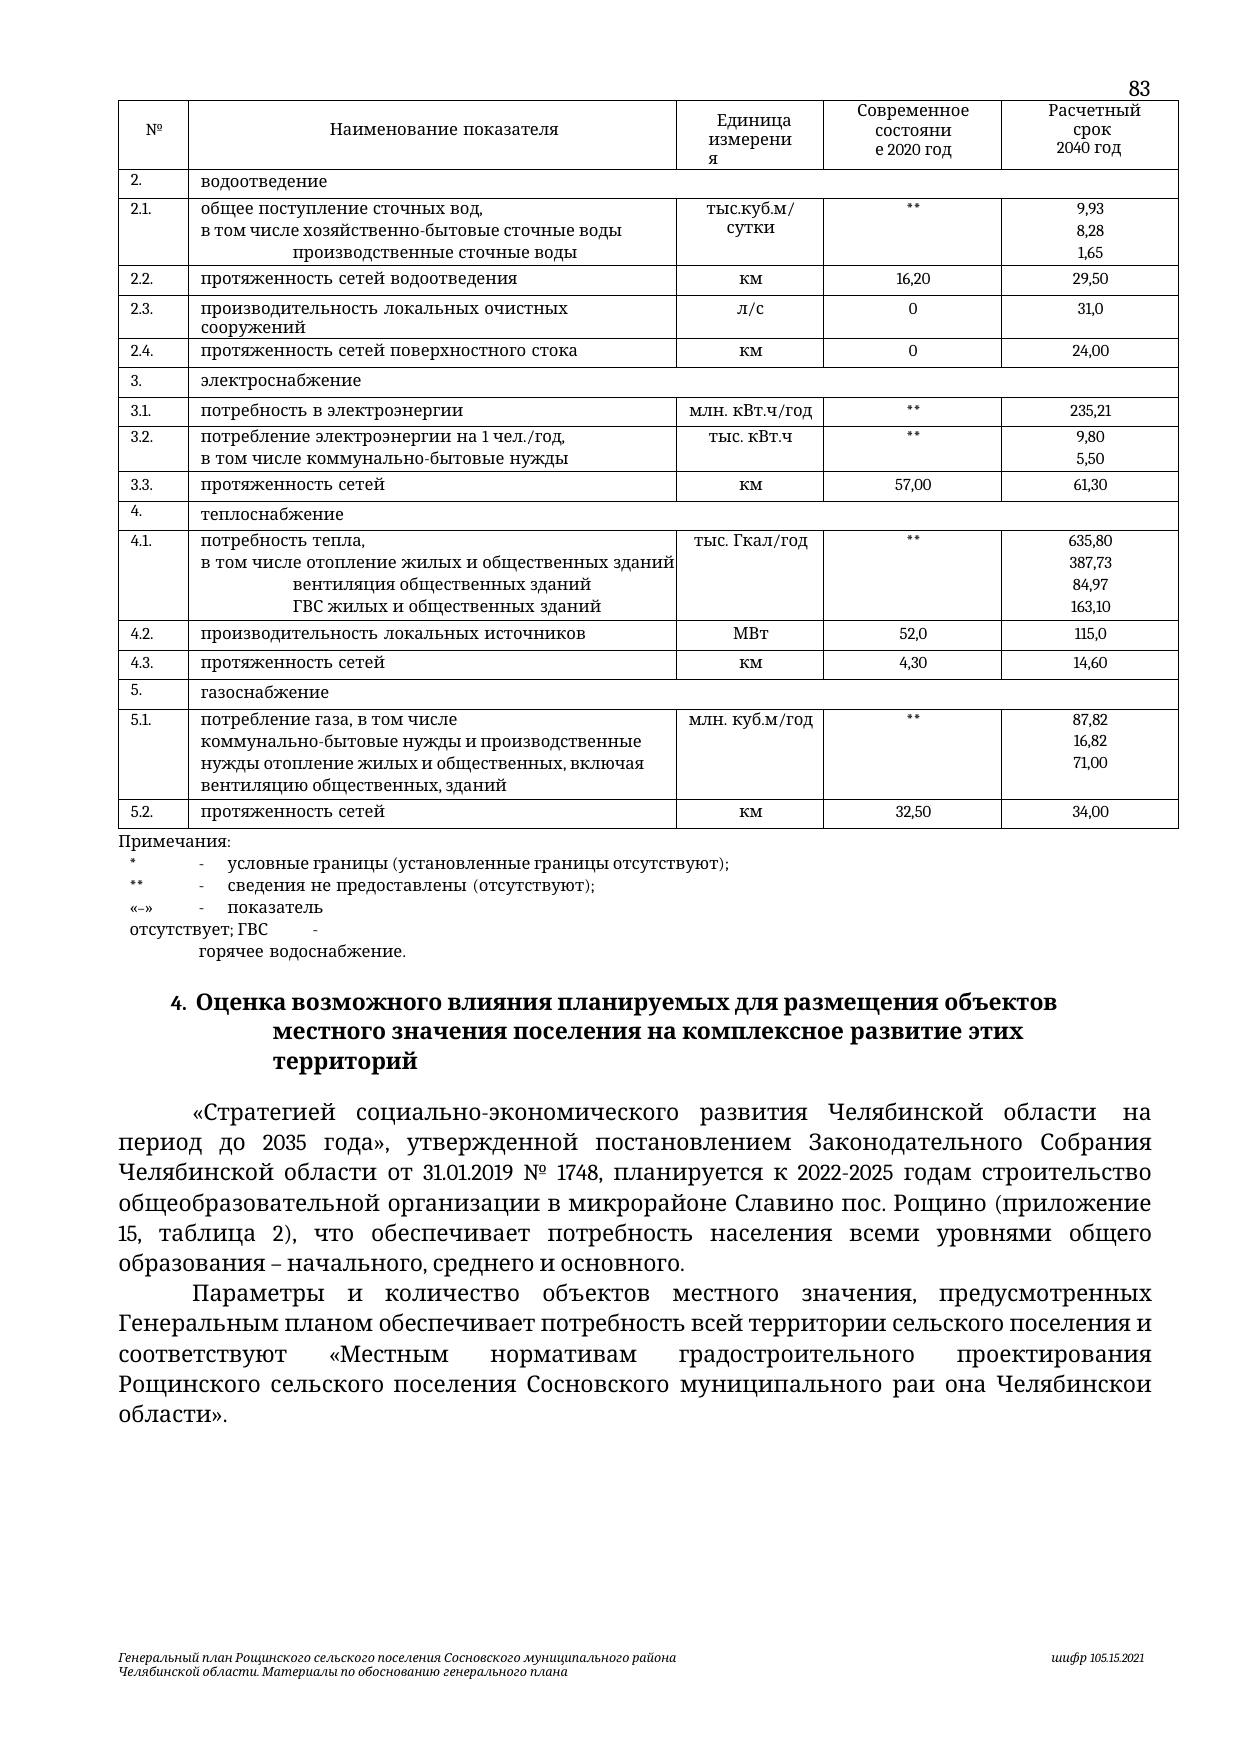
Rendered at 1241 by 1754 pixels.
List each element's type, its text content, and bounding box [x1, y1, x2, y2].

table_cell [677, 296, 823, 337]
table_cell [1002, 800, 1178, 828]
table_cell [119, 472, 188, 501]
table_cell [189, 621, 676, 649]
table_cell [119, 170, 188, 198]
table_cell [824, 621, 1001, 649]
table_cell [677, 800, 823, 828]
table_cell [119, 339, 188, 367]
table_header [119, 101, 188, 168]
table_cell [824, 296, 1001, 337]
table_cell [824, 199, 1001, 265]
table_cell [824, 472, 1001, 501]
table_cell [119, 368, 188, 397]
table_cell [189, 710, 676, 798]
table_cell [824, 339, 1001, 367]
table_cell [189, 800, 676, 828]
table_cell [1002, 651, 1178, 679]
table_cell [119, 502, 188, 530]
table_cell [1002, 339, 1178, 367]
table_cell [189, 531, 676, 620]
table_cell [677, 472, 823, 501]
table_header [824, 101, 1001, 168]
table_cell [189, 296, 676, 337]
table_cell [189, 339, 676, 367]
subtitle Оценка возможного влияния планируемых для размещения объектов местного значения поселения на комплексное развитие этих территорий [171, 989, 1097, 1075]
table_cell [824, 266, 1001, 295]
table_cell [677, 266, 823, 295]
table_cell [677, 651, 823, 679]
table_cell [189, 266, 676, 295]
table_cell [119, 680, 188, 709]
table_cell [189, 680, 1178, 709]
list - условные границы (установленные границы отсутствуют); [129, 854, 1190, 873]
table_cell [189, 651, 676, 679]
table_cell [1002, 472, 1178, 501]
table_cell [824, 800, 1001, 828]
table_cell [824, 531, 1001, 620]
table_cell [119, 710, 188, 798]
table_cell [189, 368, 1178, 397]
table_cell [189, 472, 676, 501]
text ** - сведения не предоставлены (отсутствуют); [129, 876, 1190, 896]
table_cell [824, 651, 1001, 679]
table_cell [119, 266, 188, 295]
text «Стратегией социально-экономического развития Челябинской области на период до 2035 года», утвержденной постановлением Законодательного Собрания Челябинской области от 31.01.2019 № 1748, планируется к 2022-2025 годам строительство общеобразовательной организации в микрорайоне Славино пос. Рощино (приложение 15, таблица 2), что обеспечивает потребность населения всеми уровнями общего образования – начального, среднего и основного. [118, 1100, 1152, 1277]
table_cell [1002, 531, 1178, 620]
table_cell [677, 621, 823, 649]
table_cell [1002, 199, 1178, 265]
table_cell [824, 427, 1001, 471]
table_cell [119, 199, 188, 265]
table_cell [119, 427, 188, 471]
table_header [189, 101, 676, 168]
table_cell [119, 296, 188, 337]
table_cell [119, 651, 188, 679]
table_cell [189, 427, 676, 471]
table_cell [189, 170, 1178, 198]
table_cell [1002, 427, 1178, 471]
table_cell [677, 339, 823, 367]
text Примечания: [118, 832, 1190, 851]
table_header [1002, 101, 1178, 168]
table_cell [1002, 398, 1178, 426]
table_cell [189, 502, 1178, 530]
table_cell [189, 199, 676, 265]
text «–» - показатель отсутствует; ГВС - горячее водоснабжение. [129, 898, 418, 962]
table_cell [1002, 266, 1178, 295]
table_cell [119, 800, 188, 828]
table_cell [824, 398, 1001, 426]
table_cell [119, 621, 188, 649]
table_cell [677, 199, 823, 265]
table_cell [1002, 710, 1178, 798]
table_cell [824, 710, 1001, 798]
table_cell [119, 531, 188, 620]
text Параметры и количество объектов местного значения, предусмотренных Генеральным планом обеспечивает потребность всей территории сельского поселения и соответствуют «Местным нормативам градостроительного проектирования Рощинского сельского поселения Сосновского муниципального раи она Челябинскои области». [118, 1281, 1152, 1428]
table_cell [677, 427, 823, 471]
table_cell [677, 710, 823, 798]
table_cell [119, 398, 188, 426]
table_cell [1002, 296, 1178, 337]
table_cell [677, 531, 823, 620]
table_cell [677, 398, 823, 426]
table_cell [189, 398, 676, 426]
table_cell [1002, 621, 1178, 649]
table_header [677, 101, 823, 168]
